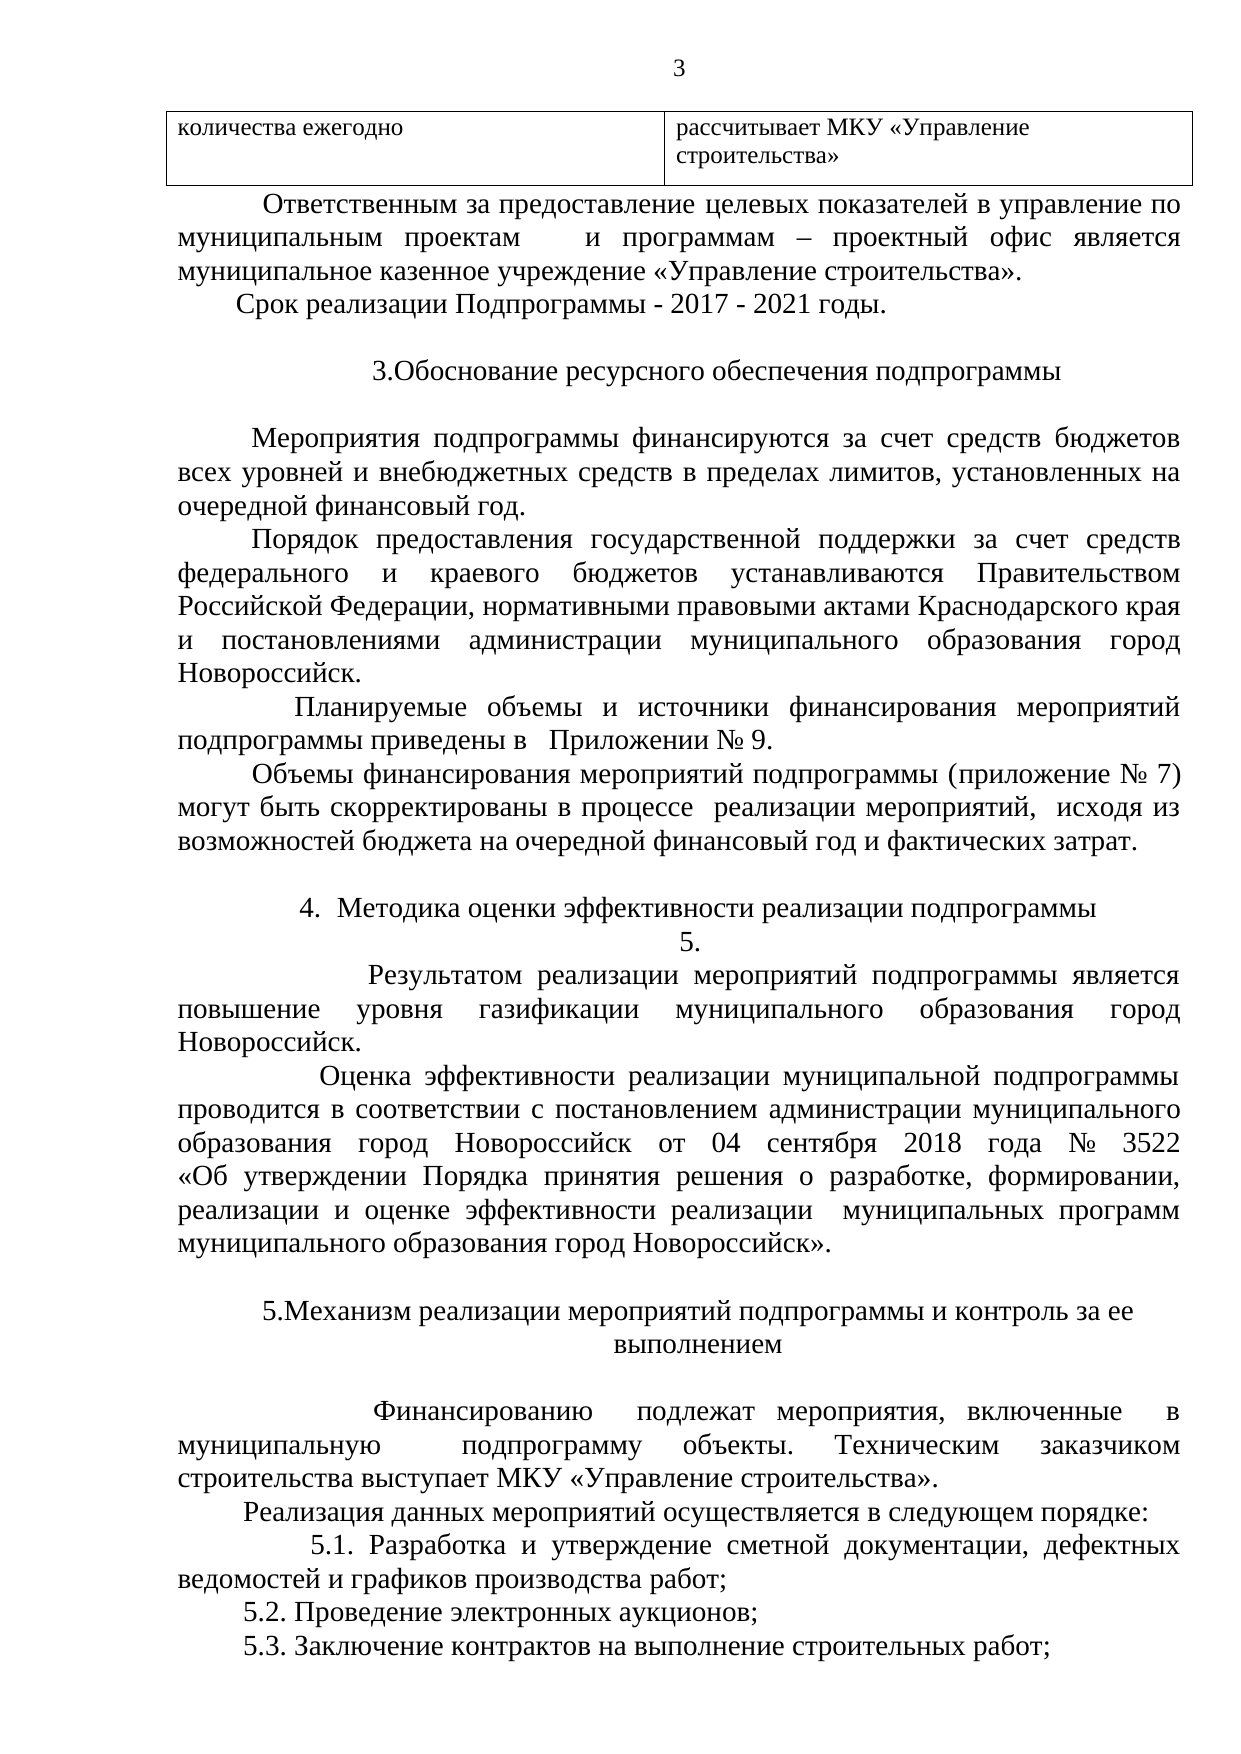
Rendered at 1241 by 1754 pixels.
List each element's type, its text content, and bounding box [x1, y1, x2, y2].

text Оценка эффективности реализации муниципальной подпрограммы проводится в соответствии с постановлением администрации муниципального образования город Новороссийск от 04 сентября 2018 года № 3522 «Об утверждении Порядка принятия решения о разработке, формировании, реализации и оценке эффективности реализации муниципальных программ муниципального образования город Новороссийск». [177, 1058, 1181, 1259]
text Финансированию подлежат мероприятия, включенные в муниципальную подпрограмму объекты. Техническим заказчиком строительства выступает МКУ «Управление строительства». [177, 1393, 1181, 1494]
text 5.2. Проведение электронных аукционов; [177, 1594, 1181, 1628]
text 5.1. Разработка и утверждение сметной документации, дефектных ведомостей и графиков производства работ; [177, 1527, 1181, 1594]
text Объемы финансирования мероприятий подпрограммы (приложение № 7) могут быть скорректированы в процессе реализации мероприятий, исходя из возможностей бюджета на очередной финансовый год и фактических затрат. [177, 756, 1181, 857]
text 5.3. Заключение контрактов на выполнение строительных работ; [177, 1628, 1181, 1662]
text Реализация данных мероприятий осуществляется в следующем порядке: [177, 1494, 1181, 1527]
list Методика оценки эффективности реализации подпрограммы [215, 890, 1181, 924]
text Результатом реализации мероприятий подпрограммы является повышение уровня газификации муниципального образования город Новороссийск. [177, 957, 1181, 1058]
text Мероприятия подпрограммы финансируются за счет средств бюджетов всех уровней и внебюджетных средств в пределах лимитов, установленных на очередной финансовый год. [177, 421, 1181, 521]
text Ответственным за предоставление целевых показателей в управление по муниципальным проектам и программам – проектный офис является муниципальное казенное учреждение «Управление строительства». [177, 186, 1181, 286]
text 5.Механизм реализации мероприятий подпрограммы и контроль за ее выполнением [215, 1293, 1181, 1360]
text Планируемые объемы и источники финансирования мероприятий подпрограммы приведены в Приложении № 9. [177, 689, 1181, 756]
text Срок реализации Подпрограммы - 2017 - 2021 годы. [177, 286, 1181, 320]
text Порядок предоставления государственной поддержки за счет средств федерального и краевого бюджетов устанавливаются Правительством Российской Федерации, нормативными правовыми актами Краснодарского края и постановлениями администрации муниципального образования город Новороссийск. [177, 521, 1181, 689]
list 3.Обоснование ресурсного обеспечения подпрограммы [252, 353, 1181, 387]
